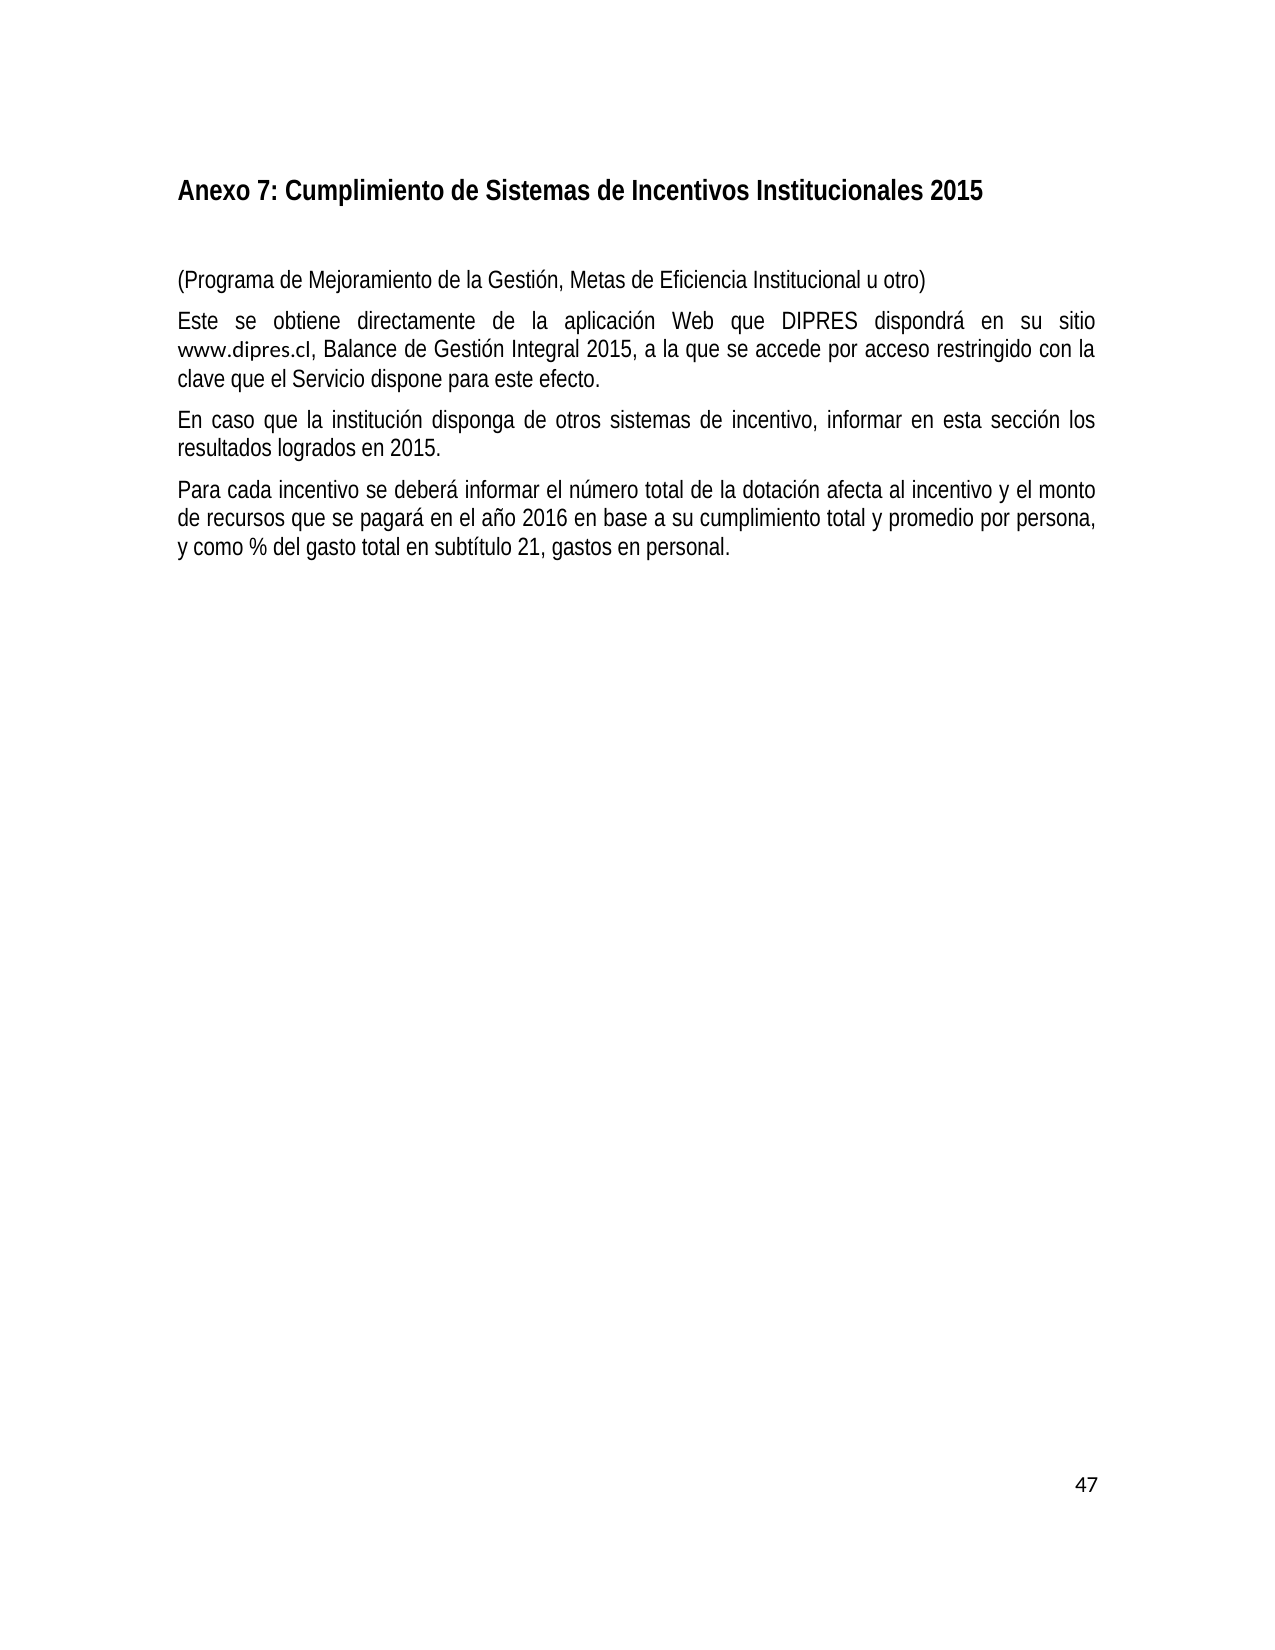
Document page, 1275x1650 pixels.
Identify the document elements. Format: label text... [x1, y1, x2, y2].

subtitle Anexo 7: Cumplimiento de Sistemas de Incentivos Institucionales 2015 [177, 173, 1098, 206]
text En caso que la institución disponga de otros sistemas de incentivo, informar en esta sección los resultados logrados en 2015. [177, 405, 1098, 462]
text Para cada incentivo se deberá informar el número total de la dotación afecta al incentivo y el monto de recursos que se pagará en el año 2016 en base a su cumplimiento total y promedio por persona, y como % del gasto total en subtítulo 21, gastos en personal. [177, 474, 1098, 561]
text (Programa de Mejoramiento de la Gestión, Metas de Eficiencia Institucional u otro) [177, 265, 1098, 293]
text Este se obtiene directamente de la aplicación Web que DIPRES dispondrá en su sitio www.dipres.cl, Balance de Gestión Integral 2015, a la que se accede por acceso restringido con la clave que el Servicio dispone para este efecto. [177, 306, 1098, 392]
